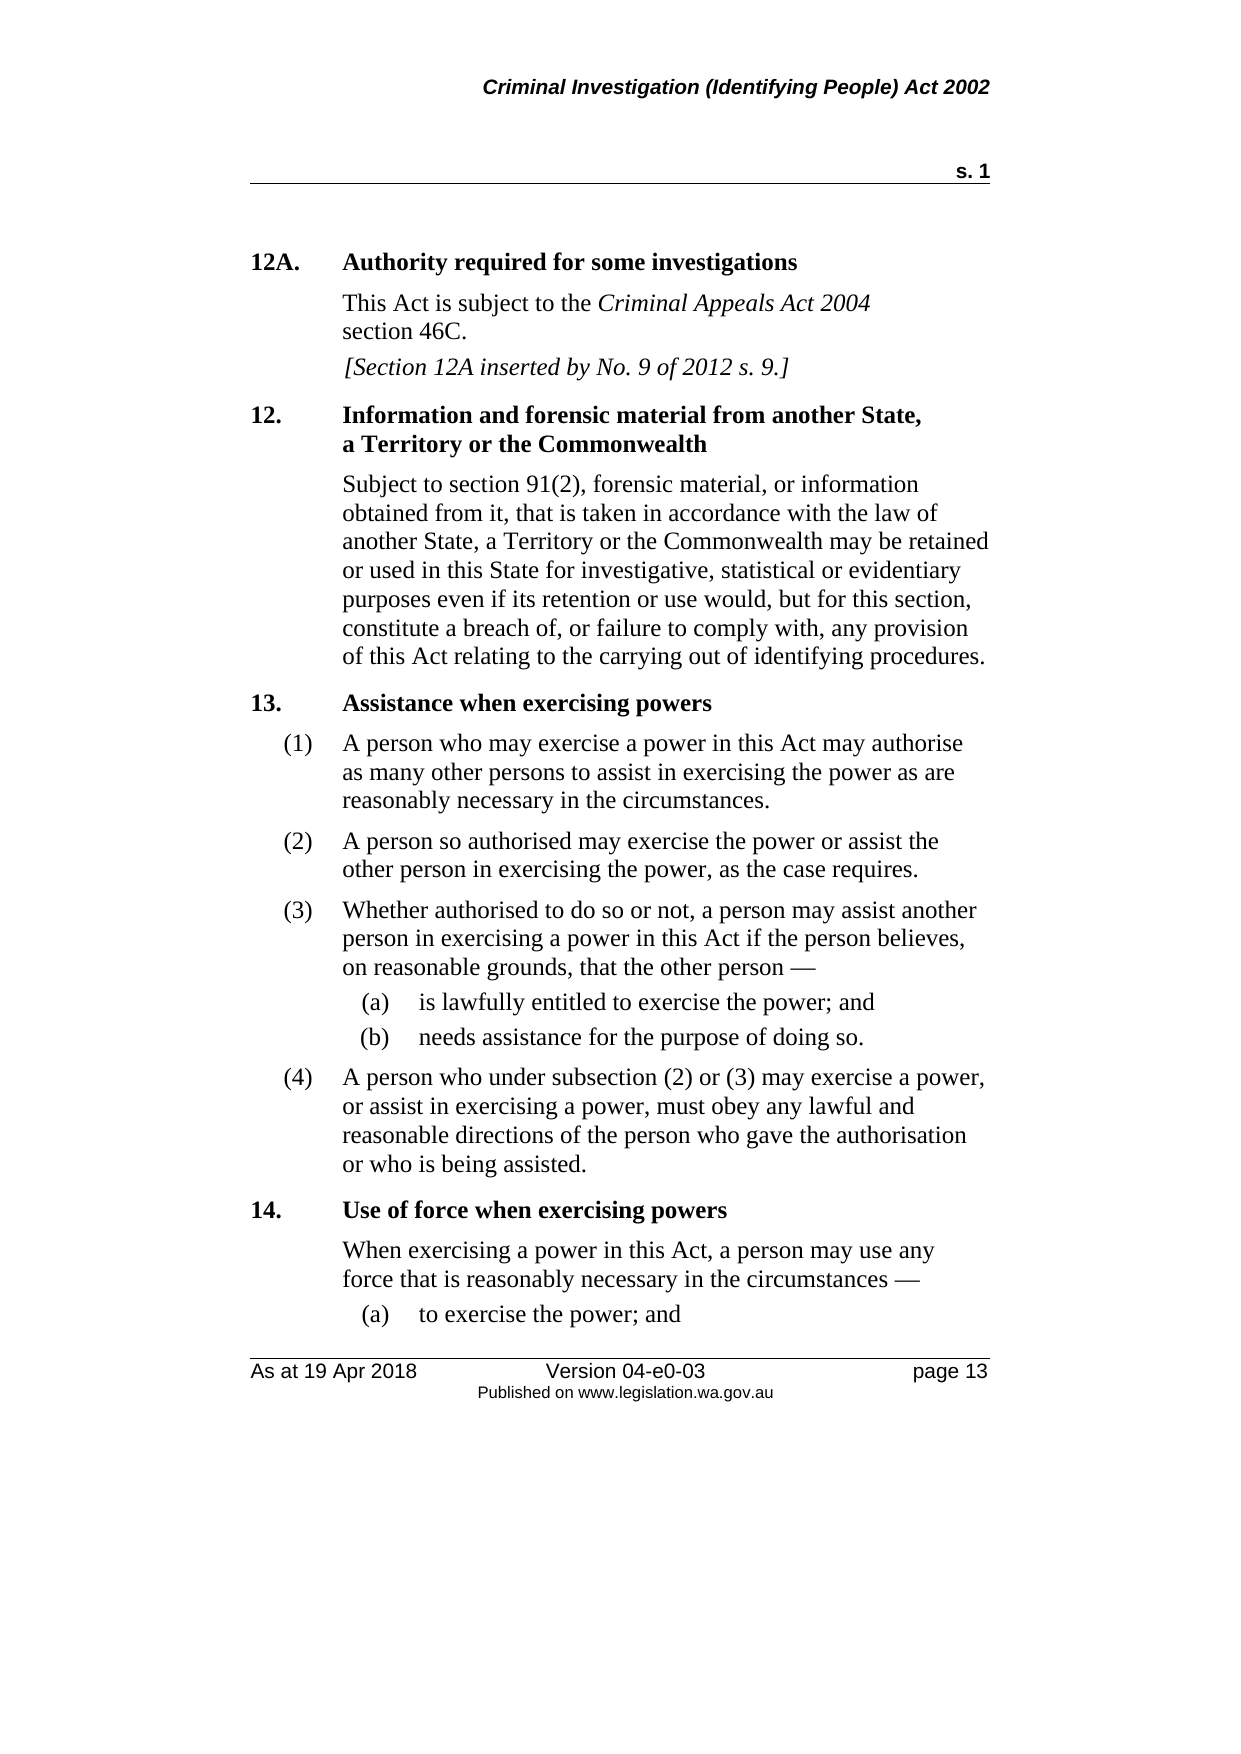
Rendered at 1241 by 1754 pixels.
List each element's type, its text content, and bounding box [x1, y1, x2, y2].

text (2) A person so authorised may exercise the power or assist the other person in exercising the power, as the case requires. [250, 826, 990, 883]
subtitle 12. Information and forensic material from another State, a Territory or the Commonwealth [250, 400, 990, 457]
text Subject to section 91(2), forensic material, or information obtained from it, that is taken in accordance with the law of another State, a Territory or the Commonwealth may be retained or used in this State for investigative, statistical or evidentiary purposes even if its retention or use would, but for this section, constitute a breach of, or failure to comply with, any provision of this Act relating to the carrying out of identifying procedures. [250, 469, 990, 670]
text (3) Whether authorised to do so or not, a person may assist another person in exercising a power in this Act if the person believes, on reasonable grounds, that the other person — [250, 895, 990, 981]
text [Section 12A inserted by No. 9 of 2012 s. 9.] [250, 352, 990, 381]
text (1) A person who may exercise a power in this Act may authorise as many other persons to assist in exercising the power as are reasonably necessary in the circumstances. [250, 728, 990, 814]
text (4) A person who under subsection (2) or (3) may exercise a power, or assist in exercising a power, must obey any lawful and reasonable directions of the person who gave the authorisation or who is being assisted. [250, 1062, 990, 1177]
text When exercising a power in this Act, a person may use any force that is reasonably necessary in the circumstances — [250, 1235, 990, 1293]
subtitle 12A. Authority required for some investigations [250, 247, 990, 276]
text (a) is lawfully entitled to exercise the power; and [250, 987, 990, 1016]
text This Act is subject to the Criminal Appeals Act 2004 section 46C. [250, 288, 990, 345]
subtitle 13. Assistance when exercising powers [250, 688, 990, 717]
text (b) needs assistance for the purpose of doing so. [250, 1022, 990, 1051]
text (a) to exercise the power; and [250, 1299, 990, 1328]
subtitle 14. Use of force when exercising powers [250, 1195, 990, 1224]
